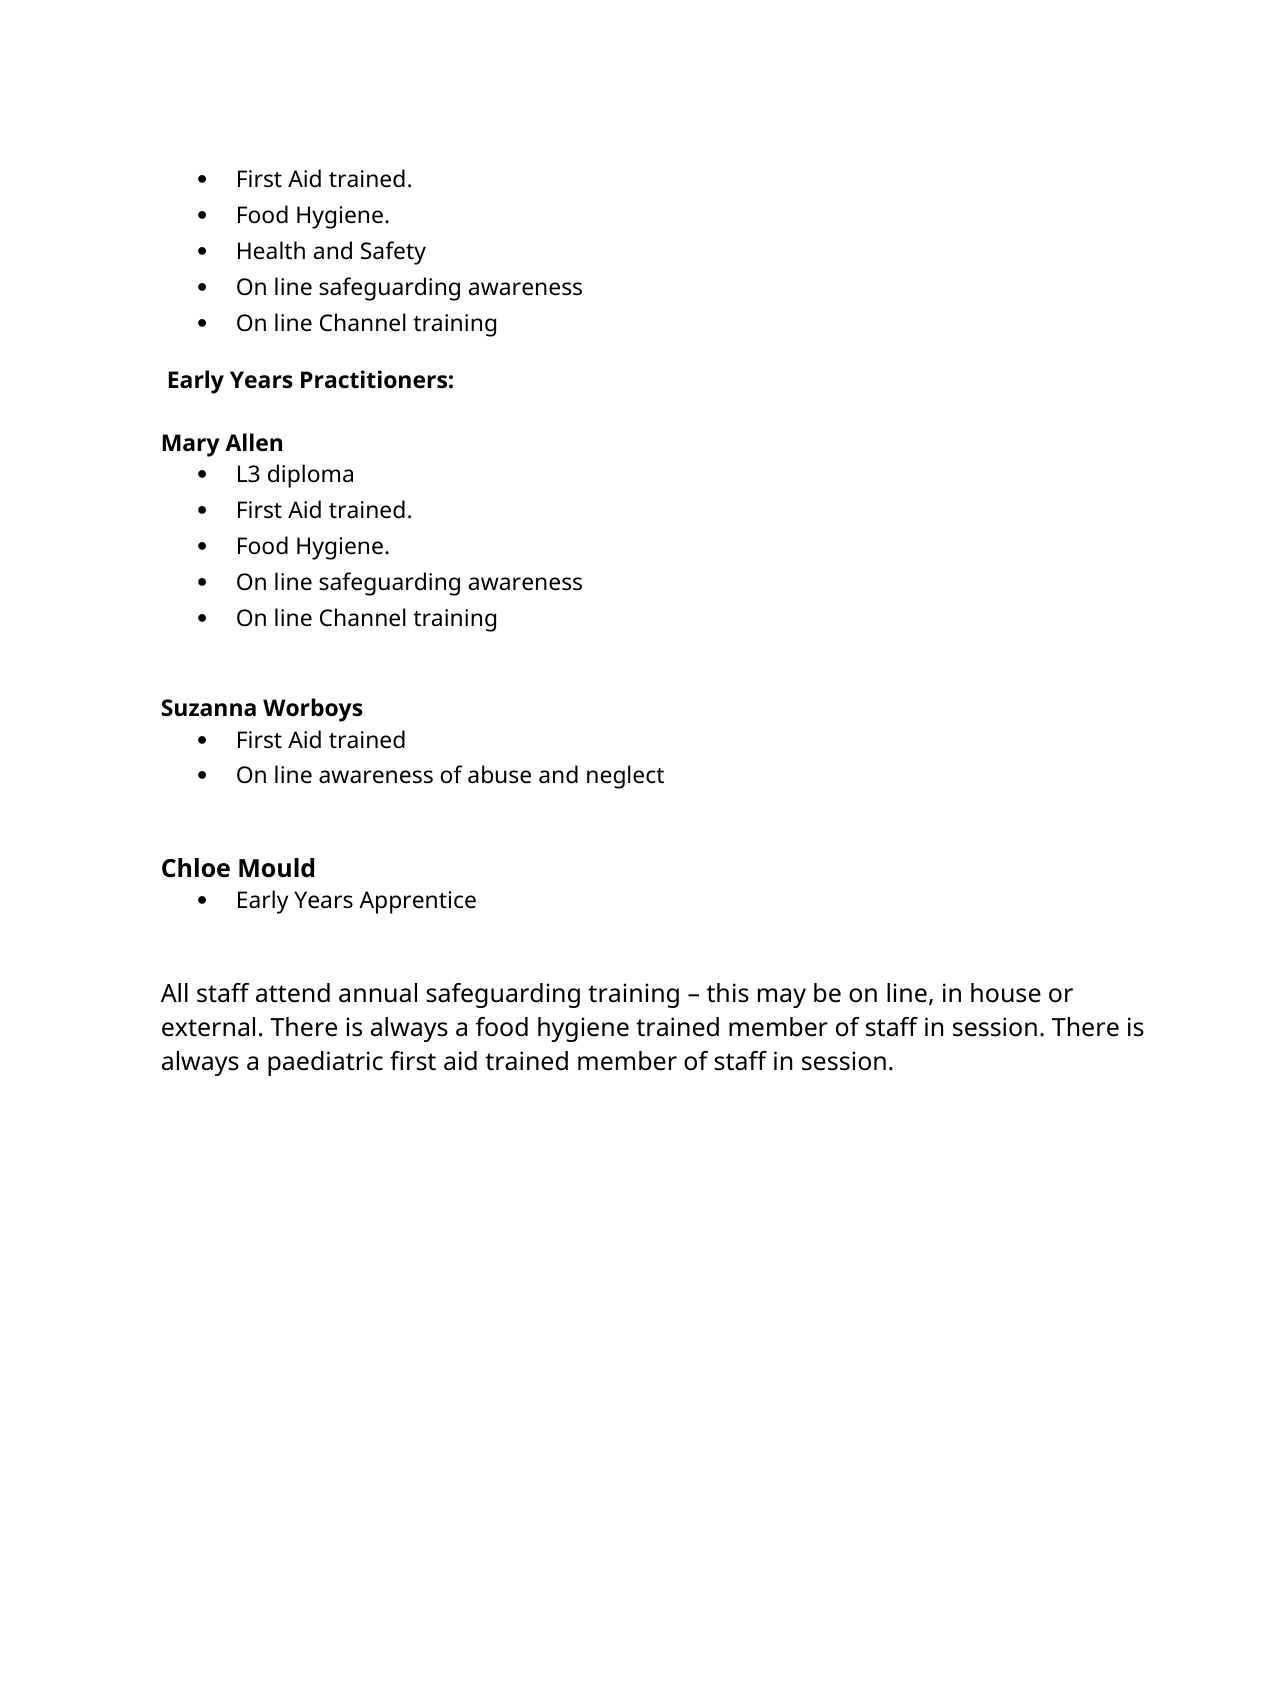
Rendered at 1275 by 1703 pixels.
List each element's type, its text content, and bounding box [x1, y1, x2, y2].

text Chloe Mould [161, 850, 1155, 884]
list Food Hygiene. [198, 199, 1155, 231]
list On line Channel training [198, 601, 1155, 633]
text Mary Allen [161, 426, 1155, 458]
list Early Years Apprentice [198, 884, 1155, 916]
list First Aid trained [198, 723, 1155, 755]
list On line Channel training [198, 307, 1155, 338]
list On line awareness of abuse and neglect [198, 759, 1155, 791]
list First Aid trained. [198, 494, 1155, 525]
list Food Hygiene. [198, 529, 1155, 561]
list Health and Safety [198, 235, 1155, 267]
list First Aid trained. [198, 163, 1155, 195]
list On line safeguarding awareness [198, 566, 1155, 597]
text Early Years Practitioners: [161, 364, 1155, 395]
text Suzanna Worboys [161, 692, 1155, 723]
text All staff attend annual safeguarding training – this may be on line, in house or external. There is always a food hygiene trained member of staff in session. There is always a paediatric first aid trained member of staff in session. [161, 975, 1155, 1077]
list On line safeguarding awareness [198, 271, 1155, 302]
list L3 diploma [198, 458, 1155, 489]
